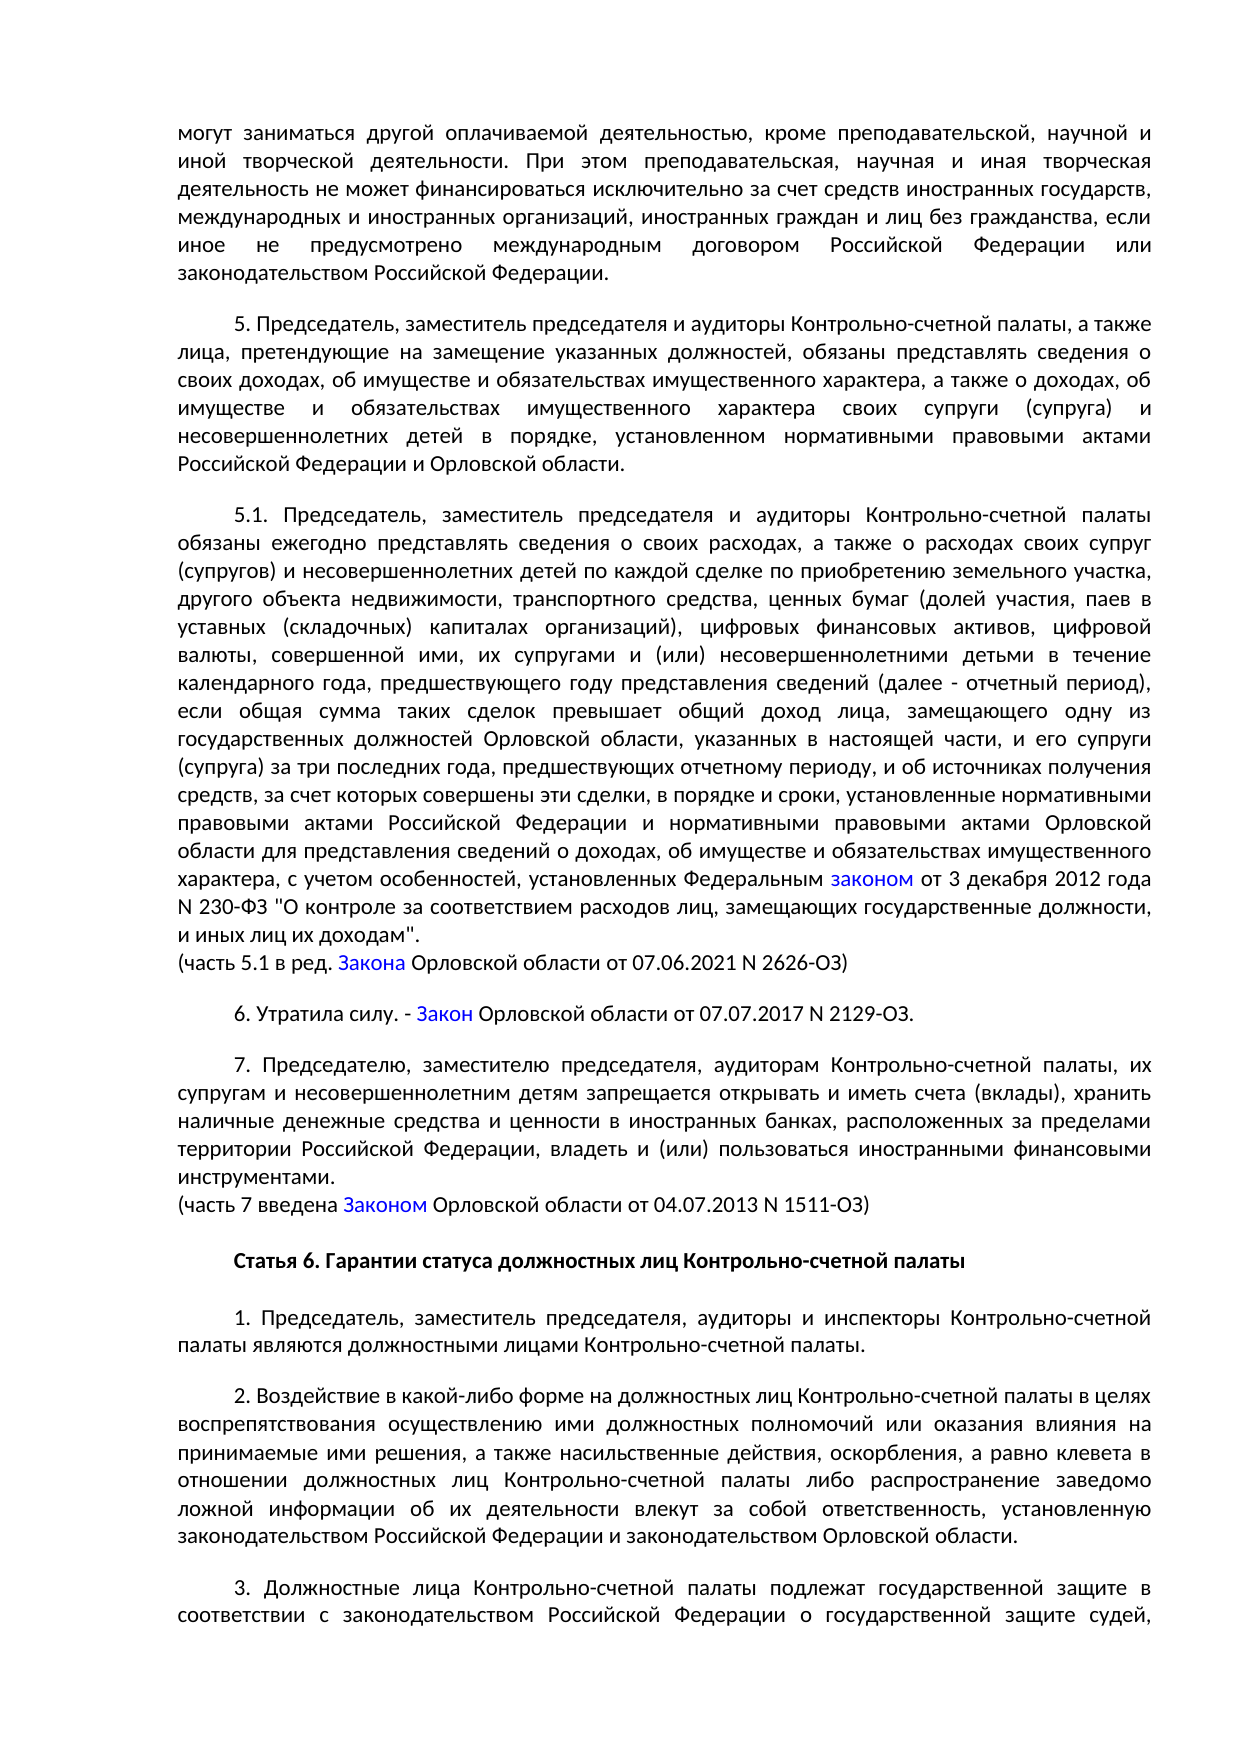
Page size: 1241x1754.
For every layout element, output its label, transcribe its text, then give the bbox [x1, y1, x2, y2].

text 1. Председатель, заместитель председателя, аудиторы и инспекторы Контрольно-счетной палаты являются должностными лицами Контрольно-счетной палаты. [177, 1303, 1152, 1359]
text 5.1. Председатель, заместитель председателя и аудиторы Контрольно-счетной палаты обязаны ежегодно представлять сведения о своих расходах, а также о расходах своих супруг (супругов) и несовершеннолетних детей по каждой сделке по приобретению земельного участка, другого объекта недвижимости, транспортного средства, ценных бумаг (долей участия, паев в уставных (складочных) капиталах организаций), цифровых финансовых активов, цифровой валюты, совершенной ими, их супругами и (или) несовершеннолетними детьми в течение календарного года, предшествующего году представления сведений (далее - отчетный период), если общая сумма таких сделок превышает общий доход лица, замещающего одну из государственных должностей Орловской области, указанных в настоящей части, и его супруги (супруга) за три последних года, предшествующих отчетному периоду, и об источниках получения средств, за счет которых совершены эти сделки, в порядке и сроки, установленные нормативными правовыми актами Российской Федерации и нормативными правовыми актами Орловской области для представления сведений о доходах, об имуществе и обязательствах имущественного характера, с учетом особенностей, установленных Федеральным законом от 3 декабря 2012 года N 230-ФЗ "О контроле за соответствием расходов лиц, замещающих государственные должности, и иных лиц их доходам". [177, 500, 1152, 948]
text 2. Воздействие в какой-либо форме на должностных лиц Контрольно-счетной палаты в целях воспрепятствования осуществлению ими должностных полномочий или оказания влияния на принимаемые ими решения, а также насильственные действия, оскорбления, а равно клевета в отношении должностных лиц Контрольно-счетной палаты либо распространение заведомо ложной информации об их деятельности влекут за собой ответственность, установленную законодательством Российской Федерации и законодательством Орловской области. [177, 1382, 1152, 1550]
title Статья 6. Гарантии статуса должностных лиц Контрольно-счетной палаты [177, 1247, 1152, 1274]
text 5. Председатель, заместитель председателя и аудиторы Контрольно-счетной палаты, а также лица, претендующие на замещение указанных должностей, обязаны представлять сведения о своих доходах, об имуществе и обязательствах имущественного характера, а также о доходах, об имуществе и обязательствах имущественного характера своих супруги (супруга) и несовершеннолетних детей в порядке, установленном нормативными правовыми актами Российской Федерации и Орловской области. [177, 309, 1152, 477]
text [177, 118, 1152, 286]
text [177, 1573, 1152, 1629]
text (часть 5.1 в ред. Закона Орловской области от 07.06.2021 N 2626-ОЗ) [177, 948, 1152, 977]
text 7. Председателю, заместителю председателя, аудиторам Контрольно-счетной палаты, их супругам и несовершеннолетним детям запрещается открывать и иметь счета (вклады), хранить наличные денежные средства и ценности в иностранных банках, расположенных за пределами территории Российской Федерации, владеть и (или) пользоваться иностранными финансовыми инструментами. [177, 1050, 1152, 1191]
text (часть 7 введена Законом Орловской области от 04.07.2013 N 1511-ОЗ) [177, 1191, 1152, 1218]
text 6. Утратила силу. - Закон Орловской области от 07.07.2017 N 2129-ОЗ. [177, 999, 1152, 1027]
